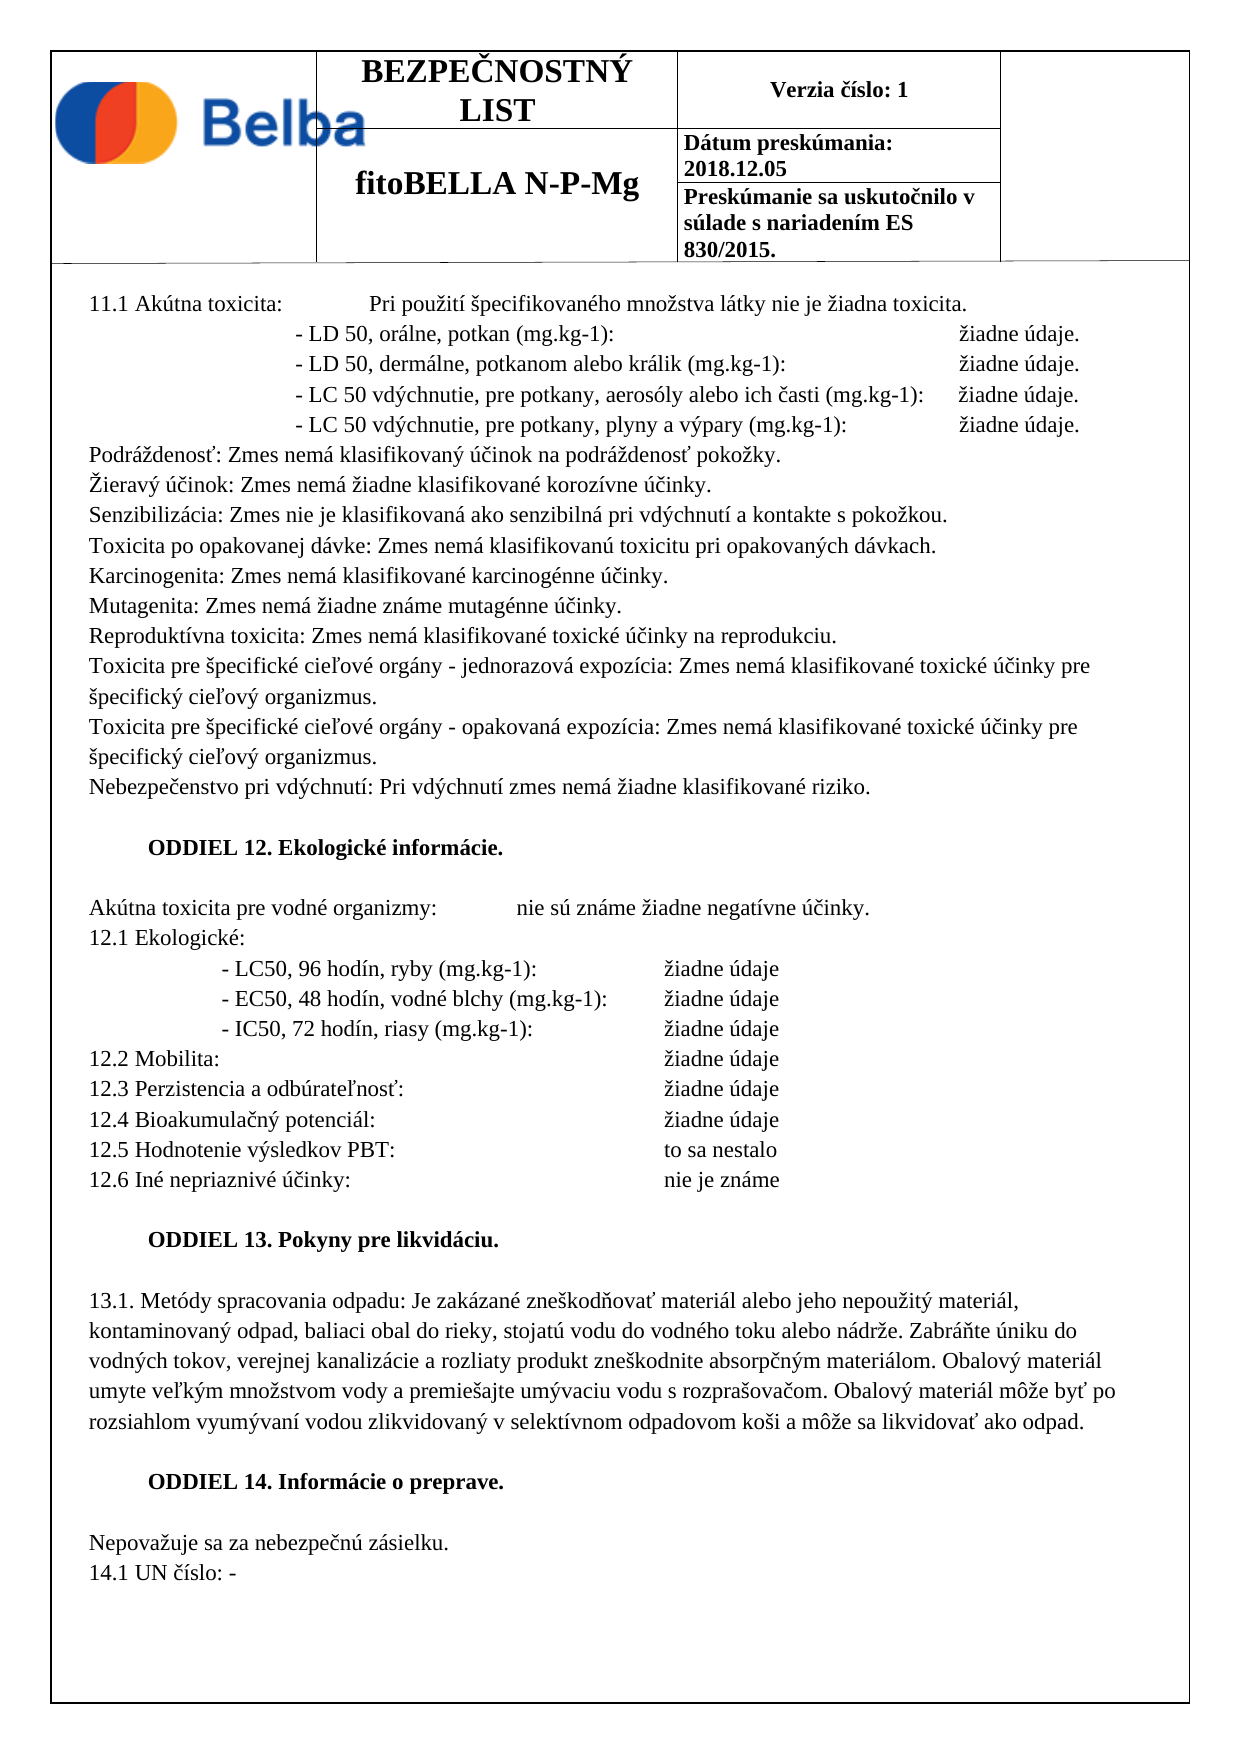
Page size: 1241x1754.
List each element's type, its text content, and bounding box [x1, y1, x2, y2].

text 11.1 Akútna toxicita: Pri použití špecifikovaného množstva látky nie je žiadna toxicita. [89, 290, 1152, 316]
text Karcinogenita: Zmes nemá klasifikované karcinogénne účinky. [89, 562, 1152, 588]
text - LD 50, orálne, potkan (mg.kg-1): žiadne údaje. [162, 320, 1152, 347]
text - LD 50, dermálne, potkanom alebo králik (mg.kg-1): žiadne údaje. [162, 350, 1152, 377]
text 13.1. Metódy spracovania odpadu: Je zakázané zneškodňovať materiál alebo jeho nepoužitý materiál, kontaminovaný odpad, baliaci obal do rieky, stojatú vodu do vodného toku alebo nádrže. Zabráňte úniku do vodných tokov, verejnej kanalizácie a rozliaty produkt zneškodnite absorpčným materiálom. Obalový materiál umyte veľkým množstvom vody a premiešajte umývaciu vodu s rozprašovačom. Obalový materiál môže byť po rozsiahlom vyumývaní vodou zlikvidovaný v selektívnom odpadovom koši a môže sa likvidovať ako odpad. [89, 1287, 1152, 1434]
text Toxicita pre špecifické cieľové orgány - opakovaná expozícia: Zmes nemá klasifikované toxické účinky pre špecifický cieľový organizmus. [89, 713, 1152, 769]
text Podráždenosť: Zmes nemá klasifikovaný účinok na podráždenosť pokožky. [89, 441, 1152, 467]
text - LC 50 vdýchnutie, pre potkany, aerosóly alebo ich časti (mg.kg-1): žiadne údaje. [162, 381, 1152, 407]
text 12.3 Perzistencia a odbúrateľnosť: žiadne údaje [89, 1075, 1152, 1102]
text - LC50, 96 hodín, ryby (mg.kg-1): žiadne údaje [89, 954, 1152, 981]
text 12.6 Iné nepriaznivé účinky: nie je známe [89, 1166, 1152, 1192]
text ODDIEL 14. Informácie o preprave. [89, 1468, 1152, 1494]
text ODDIEL 13. Pokyny pre likvidáciu. [89, 1226, 1152, 1253]
text Mutagenita: Zmes nemá žiadne známe mutagénne účinky. [89, 592, 1152, 618]
text 12.4 Bioakumulačný potenciál: žiadne údaje [89, 1106, 1152, 1132]
text - EC50, 48 hodín, vodné blchy (mg.kg-1): žiadne údaje [162, 985, 1152, 1011]
text 12.2 Mobilita: žiadne údaje [89, 1045, 1152, 1072]
picture [317, 129, 368, 164]
text - IC50, 72 hodín, riasy (mg.kg-1): žiadne údaje [89, 1015, 1152, 1041]
text Toxicita pre špecifické cieľové orgány - jednorazová expozícia: Zmes nemá klasifikované toxické účinky pre špecifický cieľový organizmus. [89, 652, 1152, 709]
text Akútna toxicita pre vodné organizmy: nie sú známe žiadne negatívne účinky. [89, 894, 1152, 921]
text 14.1 UN číslo: - [89, 1559, 1152, 1585]
text Nebezpečenstvo pri vdýchnutí: Pri vdýchnutí zmes nemá žiadne klasifikované riziko. [89, 773, 1152, 800]
text ODDIEL 12. Ekologické informácie. [148, 834, 1152, 860]
text Žieravý účinok: Zmes nemá žiadne klasifikované korozívne účinky. [89, 471, 1152, 498]
picture [55, 82, 316, 164]
text Reproduktívna toxicita: Zmes nemá klasifikované toxické účinky na reprodukciu. [89, 622, 1152, 649]
text Nepovažuje sa za nebezpečnú zásielku. [89, 1528, 1152, 1555]
picture [317, 82, 368, 128]
text 12.1 Ekologické: [89, 924, 1152, 951]
text Toxicita po opakovanej dávke: Zmes nemá klasifikovanú toxicitu pri opakovaných dávkach. [89, 532, 1152, 558]
text 12.5 Hodnotenie výsledkov PBT: to sa nestalo [89, 1136, 1152, 1162]
text Senzibilizácia: Zmes nie je klasifikovaná ako senzibilná pri vdýchnutí a kontakte s pokožkou. [89, 501, 1152, 528]
text - LC 50 vdýchnutie, pre potkany, plyny a výpary (mg.kg-1): žiadne údaje. [162, 411, 1152, 437]
